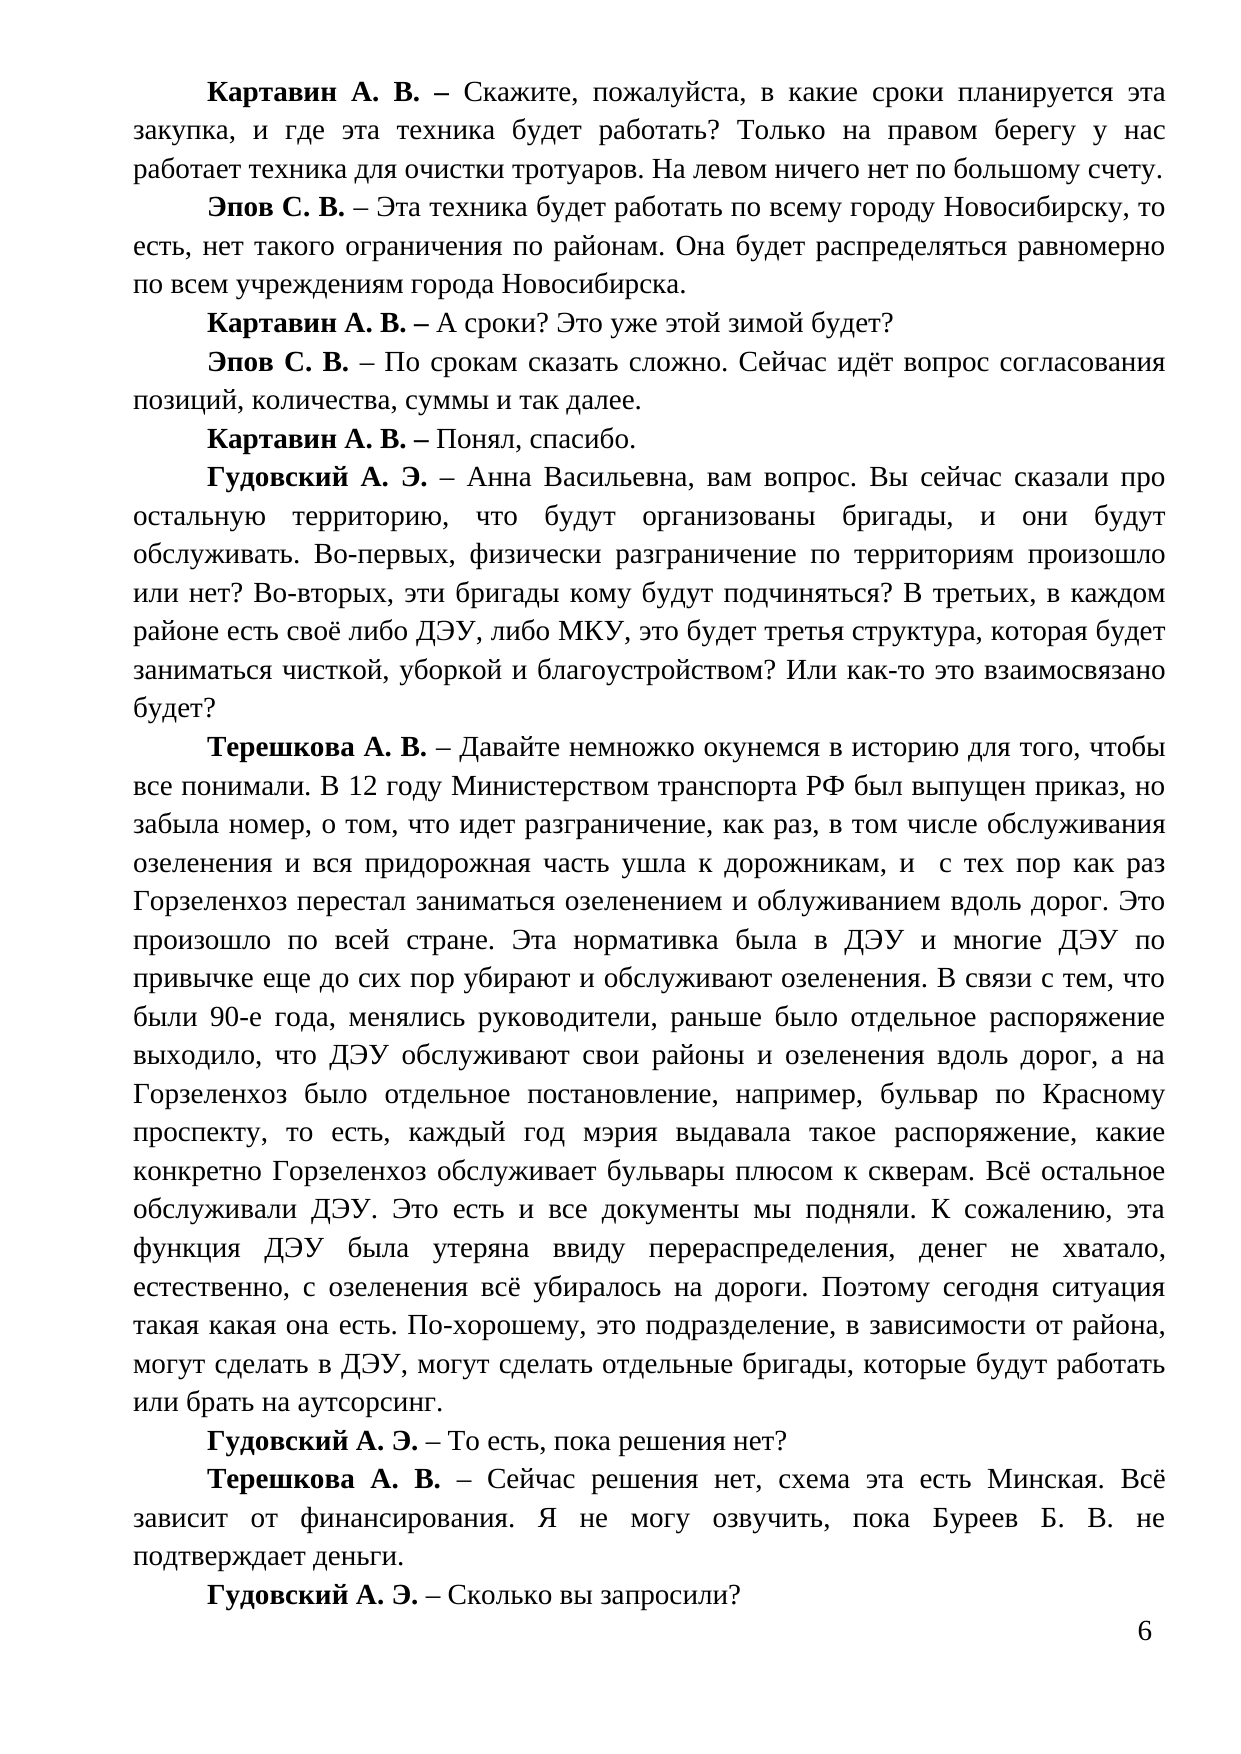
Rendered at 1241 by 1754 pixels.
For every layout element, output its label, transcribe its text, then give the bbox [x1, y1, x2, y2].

list Гудовский А. Э. – Анна Васильевна, вам вопрос. Вы сейчас сказали про остальную территорию, что будут организованы бригады, и они будут обслуживать. Во-первых, физически разграничение по территориям произошло или нет? Во-вторых, эти бригады кому будут подчиняться? В третьих, в каждом районе есть своё либо ДЭУ, либо МКУ, это будет третья структура, которая будет заниматься чисткой, уборкой и благоустройством? Или как-то это взаимосвязано будет? [133, 459, 1167, 724]
list Гудовский А. Э. – То есть, пока решения нет? [133, 1423, 1167, 1456]
list Картавин А. В. – А сроки? Это уже этой зимой будет? [133, 305, 1167, 339]
list Эпов С. В. – По срокам сказать сложно. Сейчас идёт вопрос согласования позиций, количества, суммы и так далее. [133, 344, 1167, 416]
list Гудовский А. Э. – Сколько вы запросили? [133, 1577, 1167, 1611]
list Картавин А. В. – Скажите, пожалуйста, в какие сроки планируется эта закупка, и где эта техника будет работать? Только на правом берегу у нас работает техника для очистки тротуаров. На левом ничего нет по большому счету. [133, 74, 1167, 184]
list Эпов С. В. – Эта техника будет работать по всему городу Новосибирску, то есть, нет такого ограничения по районам. Она будет распределяться равномерно по всем учреждениям города Новосибирска. [133, 189, 1167, 300]
list Картавин А. В. – Понял, спасибо. [133, 421, 1167, 454]
list Терешкова А. В. – Давайте немножко окунемся в историю для того, чтобы все понимали. В 12 году Министерством транспорта РФ был выпущен приказ, но забыла номер, о том, что идет разграничение, как раз, в том числе обслуживания озеленения и вся придорожная часть ушла к дорожникам, и с тех пор как раз Горзеленхоз перестал заниматься озеленением и облуживанием вдоль дорог. Это произошло по всей стране. Эта нормативка была в ДЭУ и многие ДЭУ по привычке еще до сих пор убирают и обслуживают озеленения. В связи с тем, что были 90-е года, менялись руководители, раньше было отдельное распоряжение выходило, что ДЭУ обслуживают свои районы и озеленения вдоль дорог, а на Горзеленхоз было отдельное постановление, например, бульвар по Красному проспекту, то есть, каждый год мэрия выдавала такое распоряжение, какие конкретно Горзеленхоз обслуживает бульвары плюсом к скверам. Всё остальное обслуживали ДЭУ. Это есть и все документы мы подняли. К сожалению, эта функция ДЭУ была утеряна ввиду перераспределения, денег не хватало, естественно, с озеленения всё убиралось на дороги. Поэтому сегодня ситуация такая какая она есть. По-хорошему, это подразделение, в зависимости от района, могут сделать в ДЭУ, могут сделать отдельные бригады, которые будут работать или брать на аутсорсинг. [133, 729, 1167, 1418]
list Терешкова А. В. – Сейчас решения нет, схема эта есть Минская. Всё зависит от финансирования. Я не могу озвучить, пока Буреев Б. В. не подтверждает деньги. [133, 1461, 1167, 1572]
